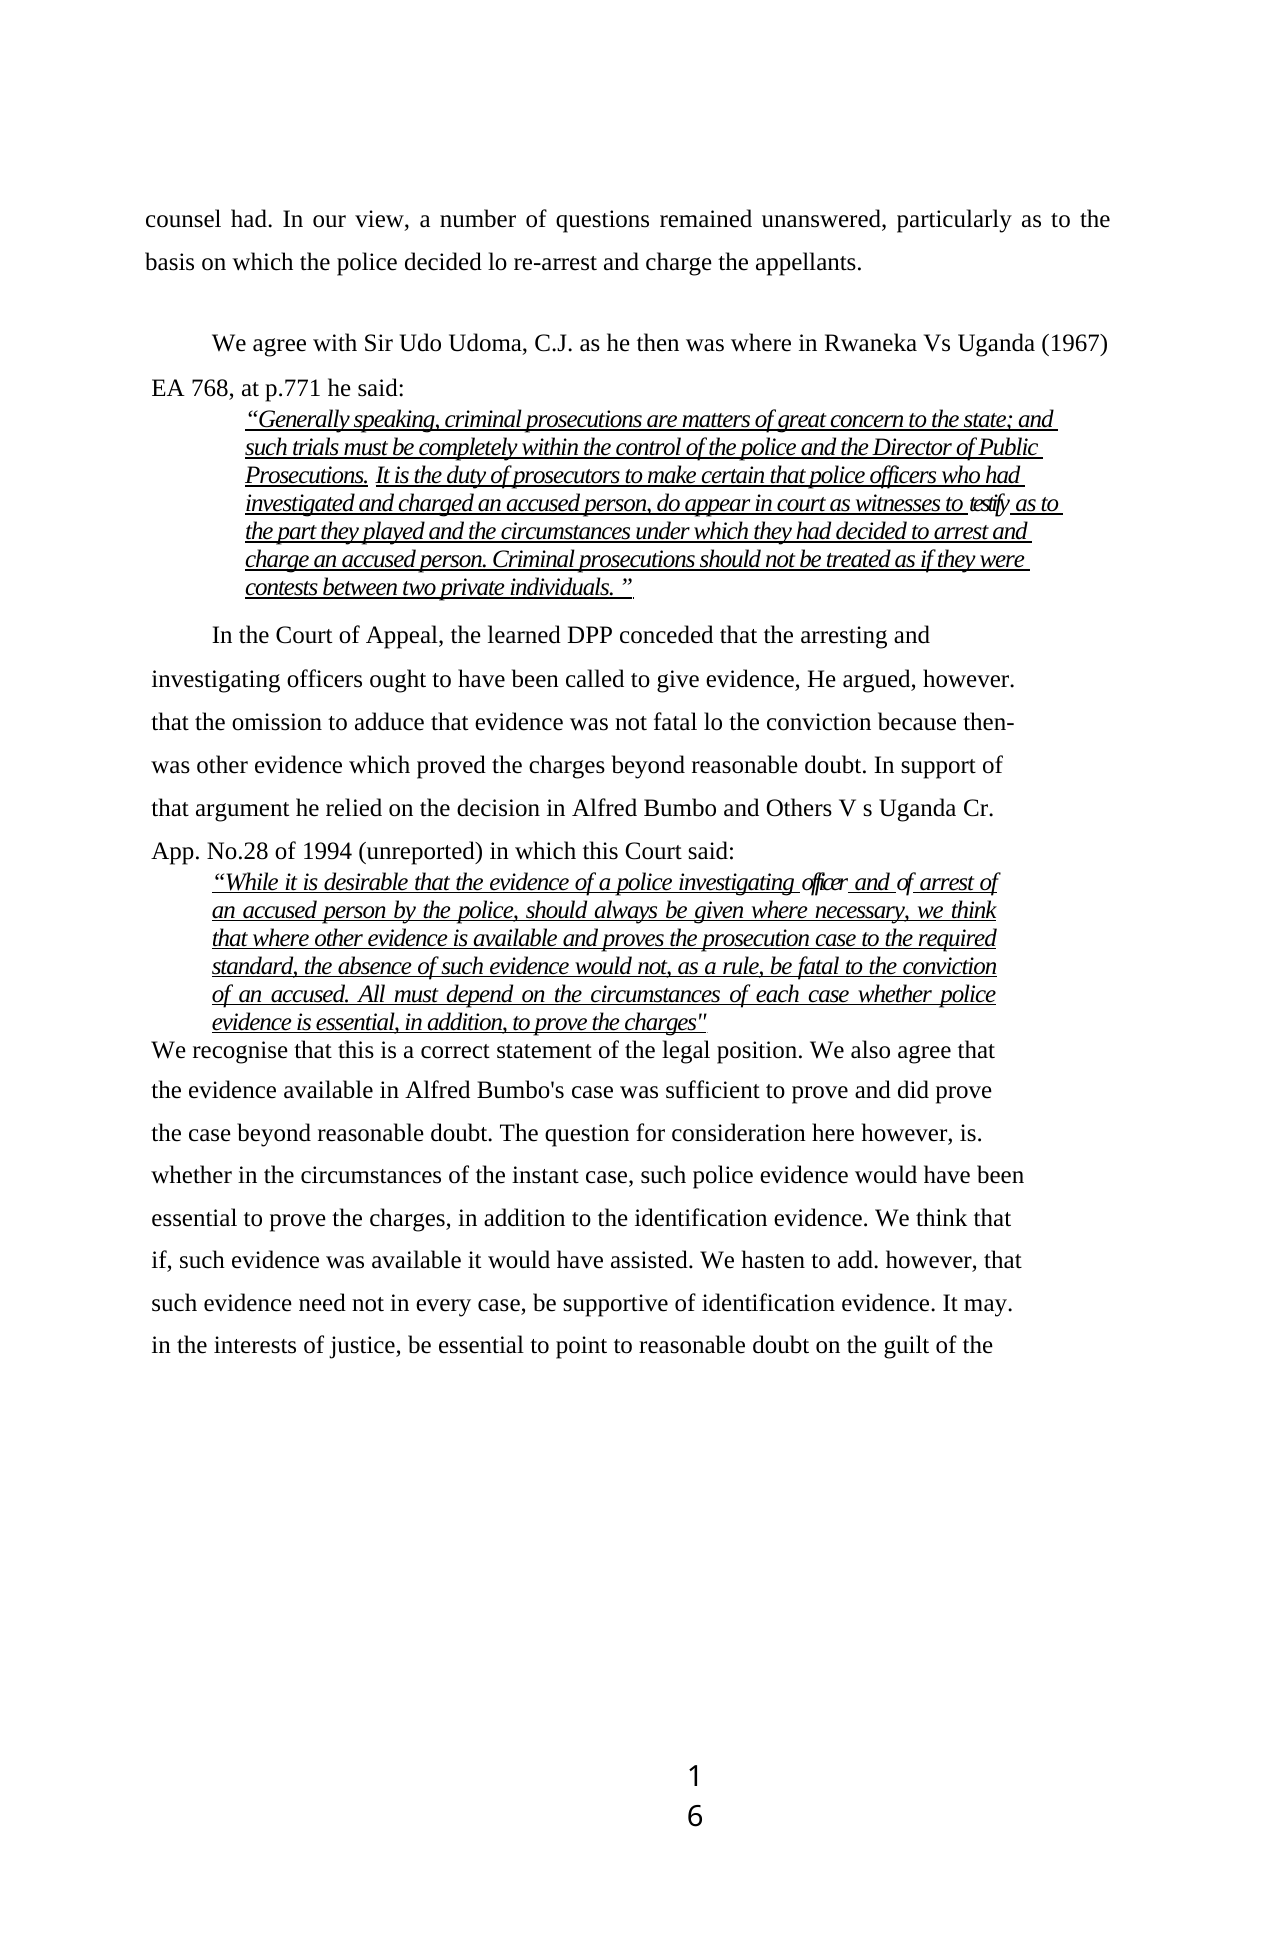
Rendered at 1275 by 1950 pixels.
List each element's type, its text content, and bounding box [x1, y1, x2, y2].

text in the interests of justice, be essential to point to reasonable doubt on the guilt of the [151, 1320, 1117, 1362]
text We recognise that this is a correct statement of the legal position. We also agree that [151, 1036, 1117, 1064]
text that argument he relied on the decision in Alfred Bumbo and Others V s Uganda Cr. [151, 782, 1117, 825]
text investigating officers ought to have been called to give evidence, He argued, however. [151, 653, 1117, 696]
text if, such evidence was available it would have assisted. We hasten to add. however, that [151, 1235, 1117, 1277]
text “Generally speaking, criminal prosecutions are matters of great concern to the state; and such trials must be completely within the control of the police and the Director of Public Prosecutions. It is the duty of prosecutors to make certain that police officers who had investigated and charged an accused person, do appear in court as witnesses to testify as to the part they played and the circumstances under which they had decided to arrest and charge an accused person. Criminal prosecutions should not be treated as if they were contests between two private individuals. ” [245, 405, 1071, 601]
text the case beyond reasonable doubt. The question for consideration here however, is. [151, 1107, 1117, 1150]
text essential to prove the charges, in addition to the identification evidence. We think that [151, 1192, 1117, 1235]
text whether in the circumstances of the instant case, such police evidence would have been [151, 1150, 1117, 1192]
text was other evidence which proved the charges beyond reasonable doubt. In support of [151, 739, 1117, 782]
text “While it is desirable that the evidence of a police investigating officer and of arrest of an accused person by the police, should always be given where necessary, we think that where other evidence is available and proves the prosecution case to the required standard, the absence of such evidence would not, as a rule, be fatal to the conviction of an accused. All must depend on the circumstances of each case whether police evidence is essential, in addition, to prove the charges" [212, 868, 998, 1036]
text counsel had. In our view, a number of questions remained unanswered, particularly as to the basis on which the police decided lo re-arrest and charge the appellants. [145, 193, 1112, 279]
text App. No.28 of 1994 (unreported) in which this Court said: [151, 825, 1117, 868]
text We agree with Sir Udo Udoma, C.J. as he then was where in Rwaneka Vs Uganda (1967) EA 768, at p.771 he said: [151, 315, 1112, 405]
text In the Court of Appeal, the learned DPP conceded that the arresting and [151, 609, 1117, 653]
text such evidence need not in every case, be supportive of identification evidence. It may. [151, 1277, 1117, 1320]
text that the omission to adduce that evidence was not fatal lo the conviction because then- [151, 696, 1117, 739]
text the evidence available in Alfred Bumbo's case was sufficient to prove and did prove [151, 1065, 1117, 1107]
